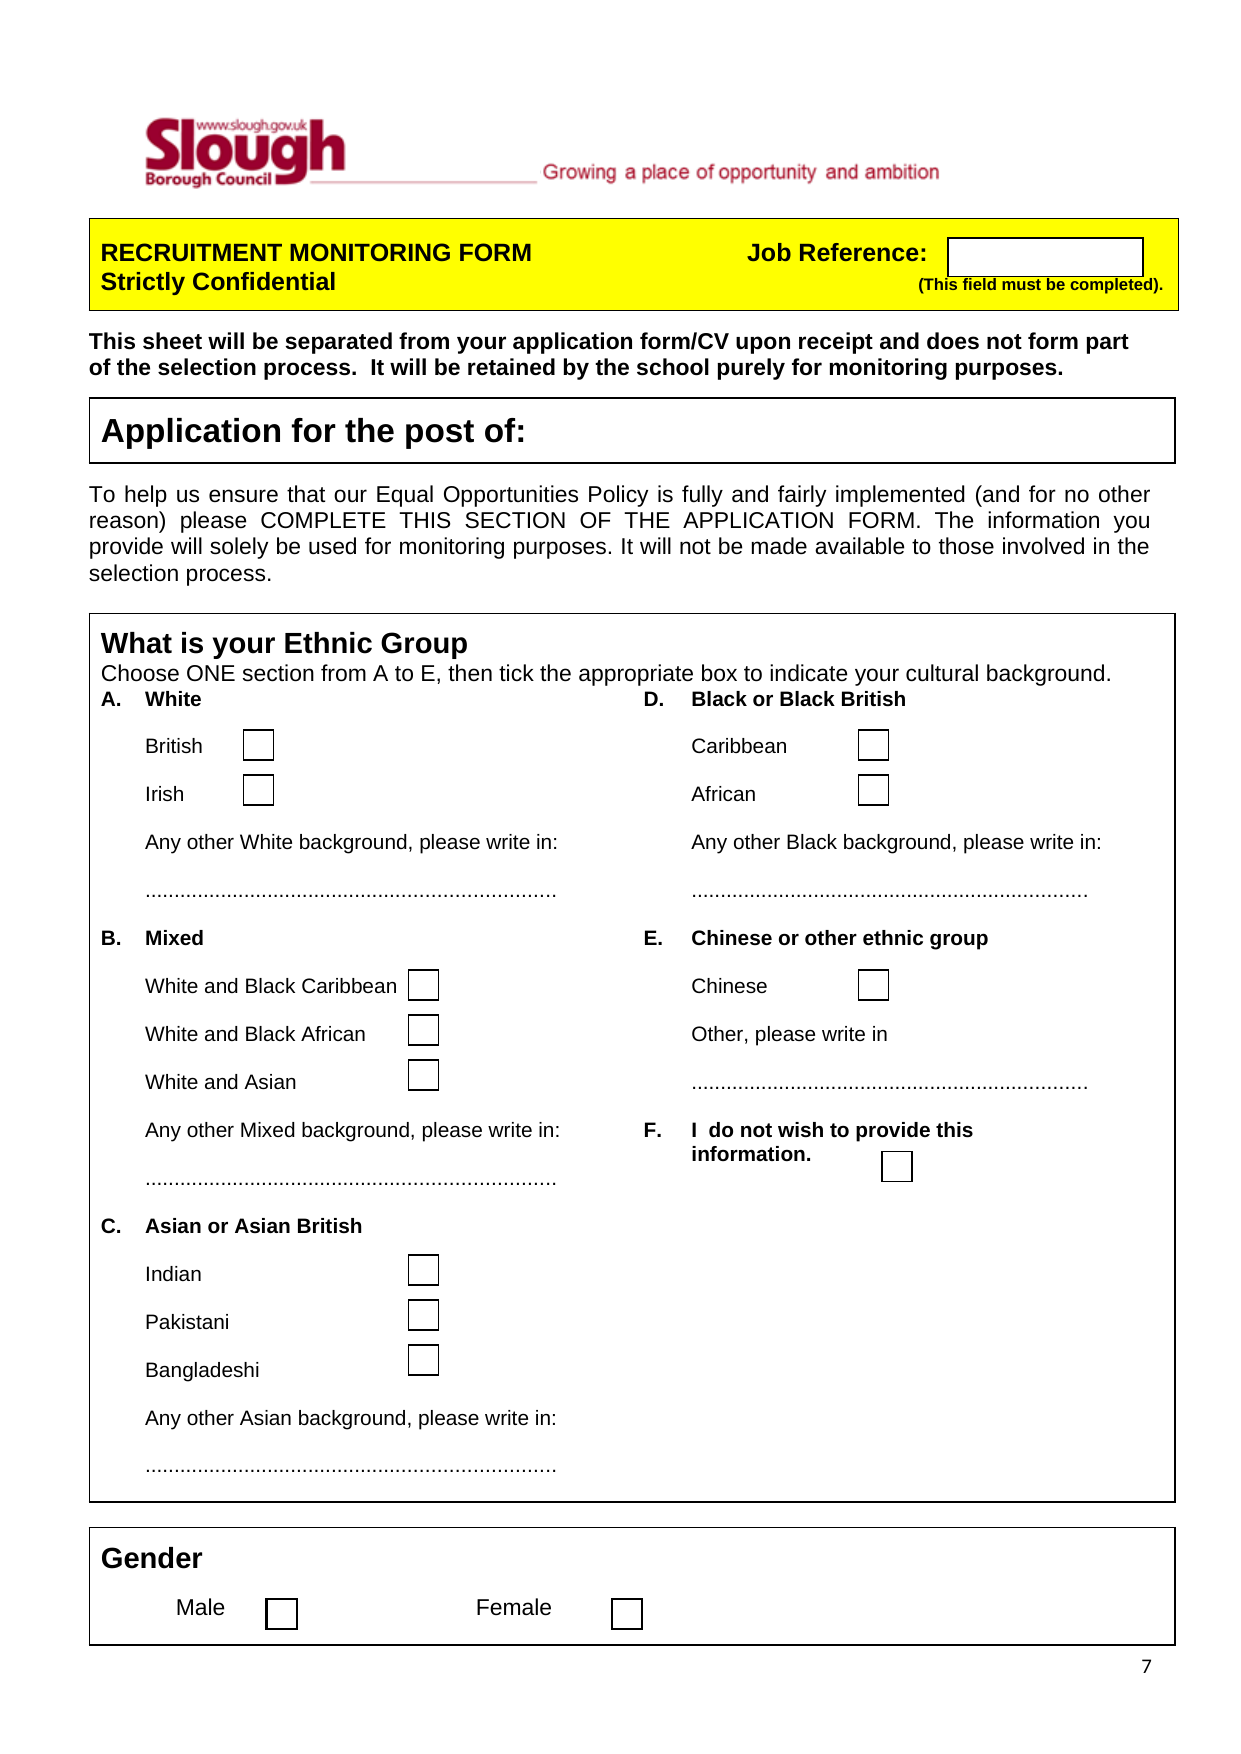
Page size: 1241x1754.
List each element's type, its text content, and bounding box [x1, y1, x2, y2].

table_header Application for the post of: [90, 399, 1174, 462]
text To help us ensure that our Equal Opportunities Policy is fully and fairly implemented (and for no other reason) please COMPLETE THIS SECTION OF THE APPLICATION FORM. The information you provide will solely be used for monitoring purposes. It will not be made available to those involved in the selection process. [89, 481, 1152, 586]
table_cell D. Black or Black British African Any other Black background, please write in: E. Chinese or other ethnic group Chinese Other, please write in F. I do not wish to provide this information. [632, 686, 1174, 1501]
table_header What is your Ethnic Group Choose ONE section from A to E, then tick the appropriate box to indicate your cultural background. [90, 614, 1174, 686]
text This sheet will be separated from your application form/CV upon receipt and does not form part of the selection process. It will be retained by the school purely for monitoring purposes. [89, 328, 1152, 381]
table_header Gender Male Female [90, 1528, 1174, 1644]
table_header RECRUITMENT MONITORING FORM Job Reference: Strictly Confidential (This field must be completed). [90, 219, 1178, 310]
picture [123, 100, 939, 203]
table_cell A. White British Irish Any other White background, please write in: B. Mixed White and Black Caribbean White and Black African White and Asian Any other Mixed background, please write in: C. Asian or Asian British Indian Pakistani Bangladeshi Any other Asian background, please write in: [90, 686, 632, 1501]
